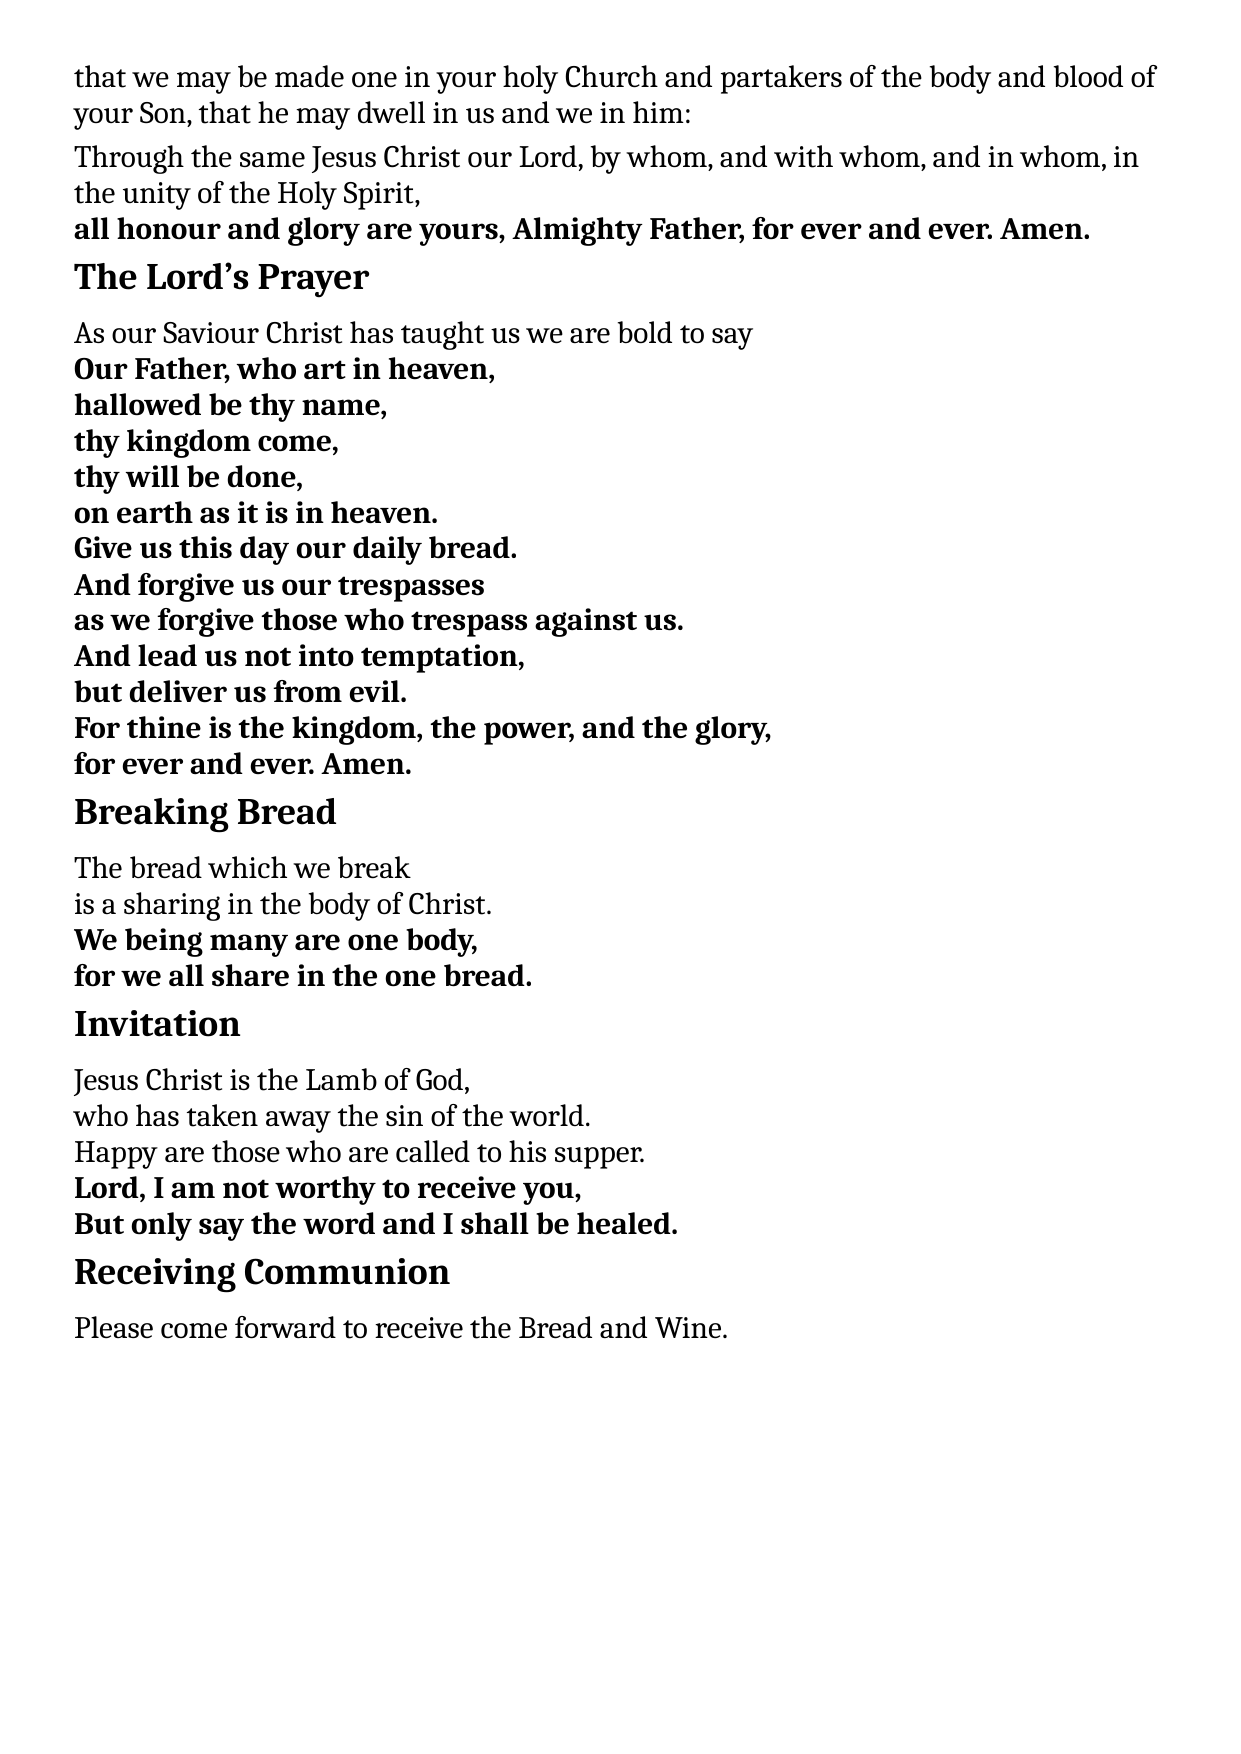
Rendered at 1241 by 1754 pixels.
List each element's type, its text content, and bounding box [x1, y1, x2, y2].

text Jesus Christ is the Lamb of God, who has taken away the sin of the world. Happy are those who are called to his supper. Lord, I am not worthy to receive you, But only say the word and I shall be healed. [74, 1062, 1166, 1242]
text Invitation [74, 1003, 1166, 1046]
text Through the same Jesus Christ our Lord, by whom, and with whom, and in whom, in the unity of the Holy Spirit, all honour and glory are yours, Almighty Father, for ever and ever. Amen. [74, 139, 1166, 247]
text As our Saviour Christ has taught us we are bold to say Our Father, who art in heaven, hallowed be thy name, thy kingdom come, thy will be done, on earth as it is in heaven. Give us this day our daily bread. And forgive us our trespasses as we forgive those who trespass against us. And lead us not into temptation, but deliver us from evil. For thine is the kingdom, the power, and the glory, for ever and ever. Amen. [74, 315, 1166, 782]
text Receiving Communion [74, 1250, 1166, 1293]
text The bread which we break is a sharing in the body of Christ. We being many are one body, for we all share in the one bread. [74, 851, 1166, 994]
text that we may be made one in your holy Church and partakers of the body and blood of your Son, that he may dwell in us and we in him: [74, 59, 1166, 131]
text Please come forward to receive the Bread and Wine. [74, 1310, 1166, 1346]
text The Lord’s Prayer [74, 255, 1166, 298]
text Breaking Bread [74, 791, 1166, 834]
